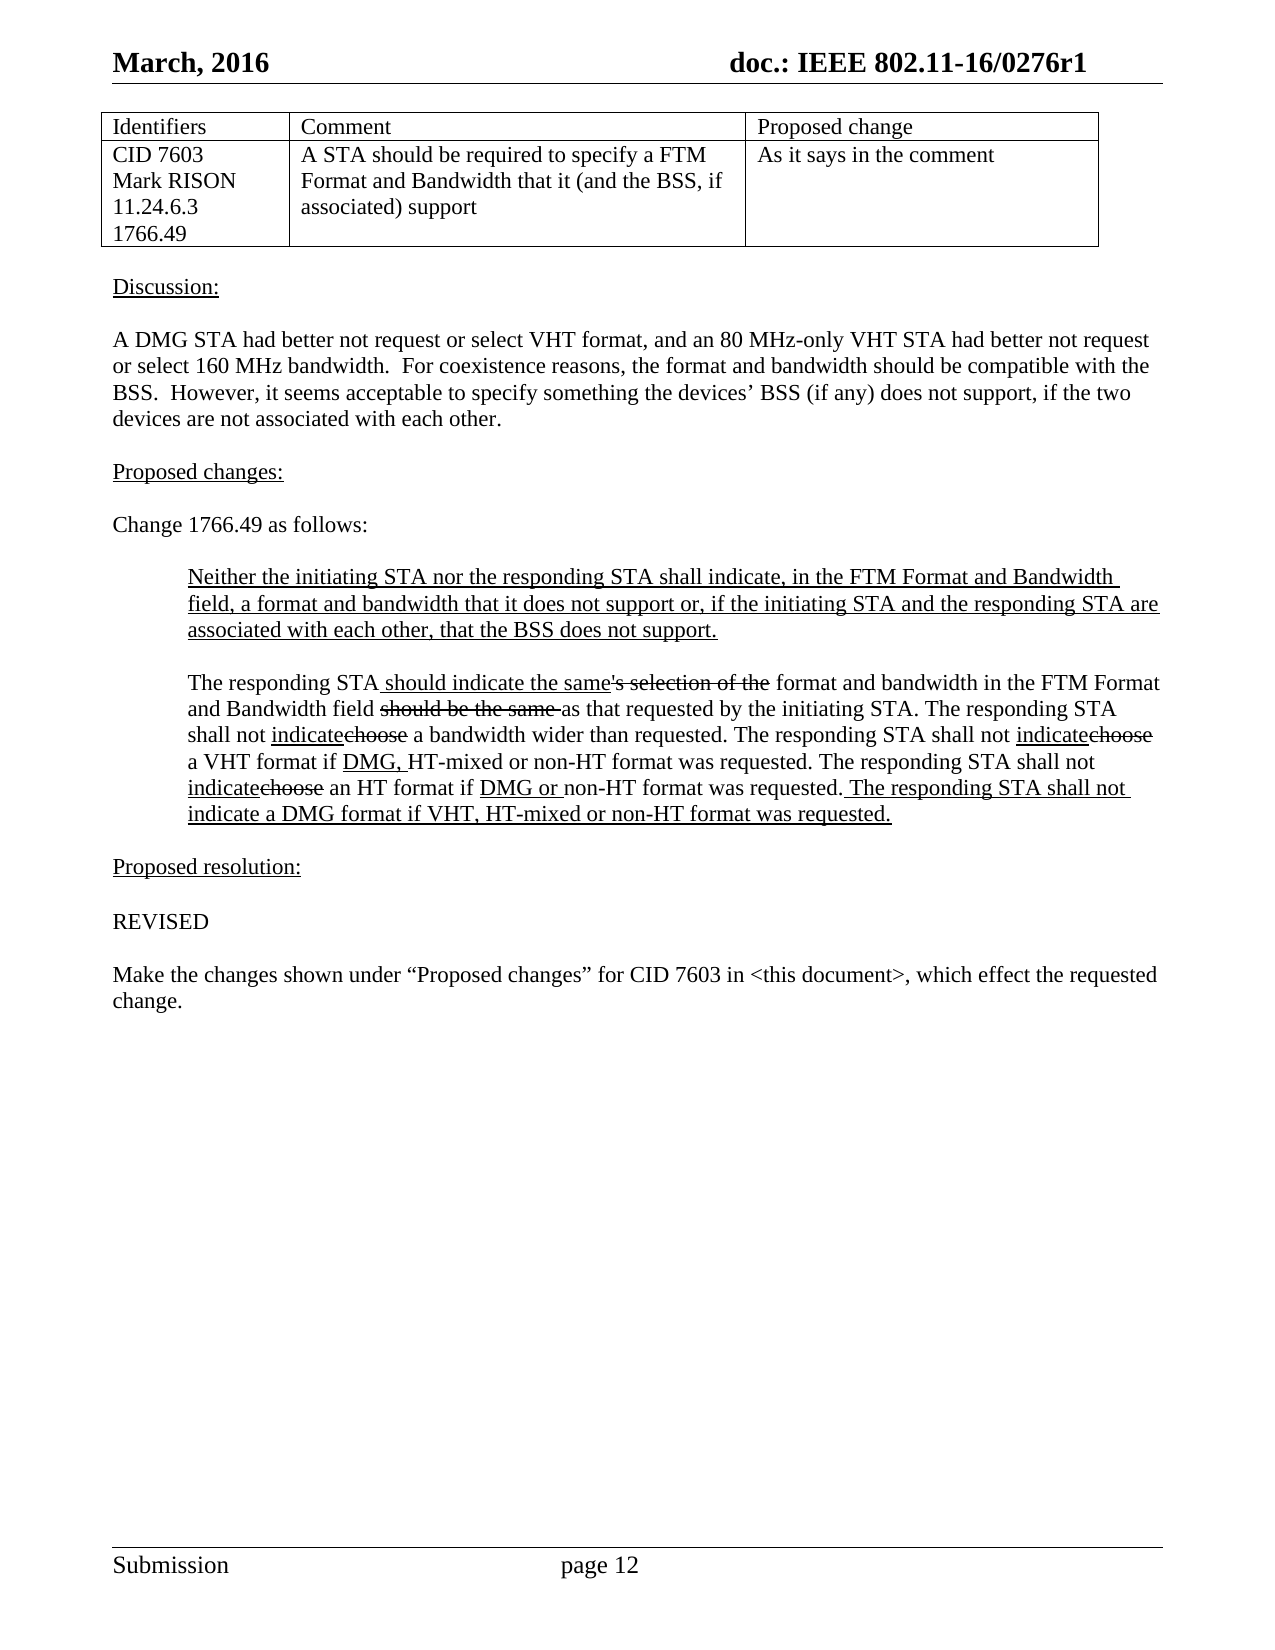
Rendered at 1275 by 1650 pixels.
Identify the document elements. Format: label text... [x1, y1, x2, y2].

text REVISED [112, 908, 1163, 935]
text Proposed changes: [112, 458, 1163, 484]
table_header Identifiers [102, 113, 289, 139]
table_cell CID 7603 Mark RISON 11.24.6.3 1766.49 [102, 141, 289, 246]
text Make the changes shown under “Proposed changes” for CID 7603 in <this document>, which effect the requested change. [112, 961, 1163, 1014]
text The responding STA should indicate the same's selection of the format and bandwidth in the FTM Format and Bandwidth field should be the same as that requested by the initiating STA. The responding STA shall not indicatechoose a bandwidth wider than requested. The responding STA shall not indicatechoose a VHT format if DMG, HT-mixed or non-HT format was requested. The responding STA shall not indicatechoose an HT format if DMG or non-HT format was requested. The responding STA shall not indicate a DMG format if VHT, HT-mixed or non-HT format was requested. [187, 669, 1163, 827]
text Proposed resolution: [112, 853, 1163, 879]
text Discussion: [112, 273, 1163, 300]
table_cell A STA should be required to specify a FTM Format and Bandwidth that it (and the BSS, if associated) support [290, 141, 745, 246]
text A DMG STA had better not request or select VHT format, and an 80 MHz-only VHT STA had better not request or select 160 MHz bandwidth. For coexistence reasons, the format and bandwidth should be compatible with the BSS. However, it seems acceptable to specify something the devices’ BSS (if any) does not support, if the two devices are not associated with each other. [112, 326, 1163, 432]
text Neither the initiating STA nor the responding STA shall indicate, in the FTM Format and Bandwidth field, a format and bandwidth that it does not support or, if the initiating STA and the responding STA are associated with each other, that the BSS does not support. [187, 563, 1163, 642]
table_header Comment [290, 113, 745, 139]
text Change 1766.49 as follows: [112, 511, 1163, 537]
table_cell As it says in the comment [746, 141, 1098, 246]
table_header Proposed change [746, 113, 1098, 139]
